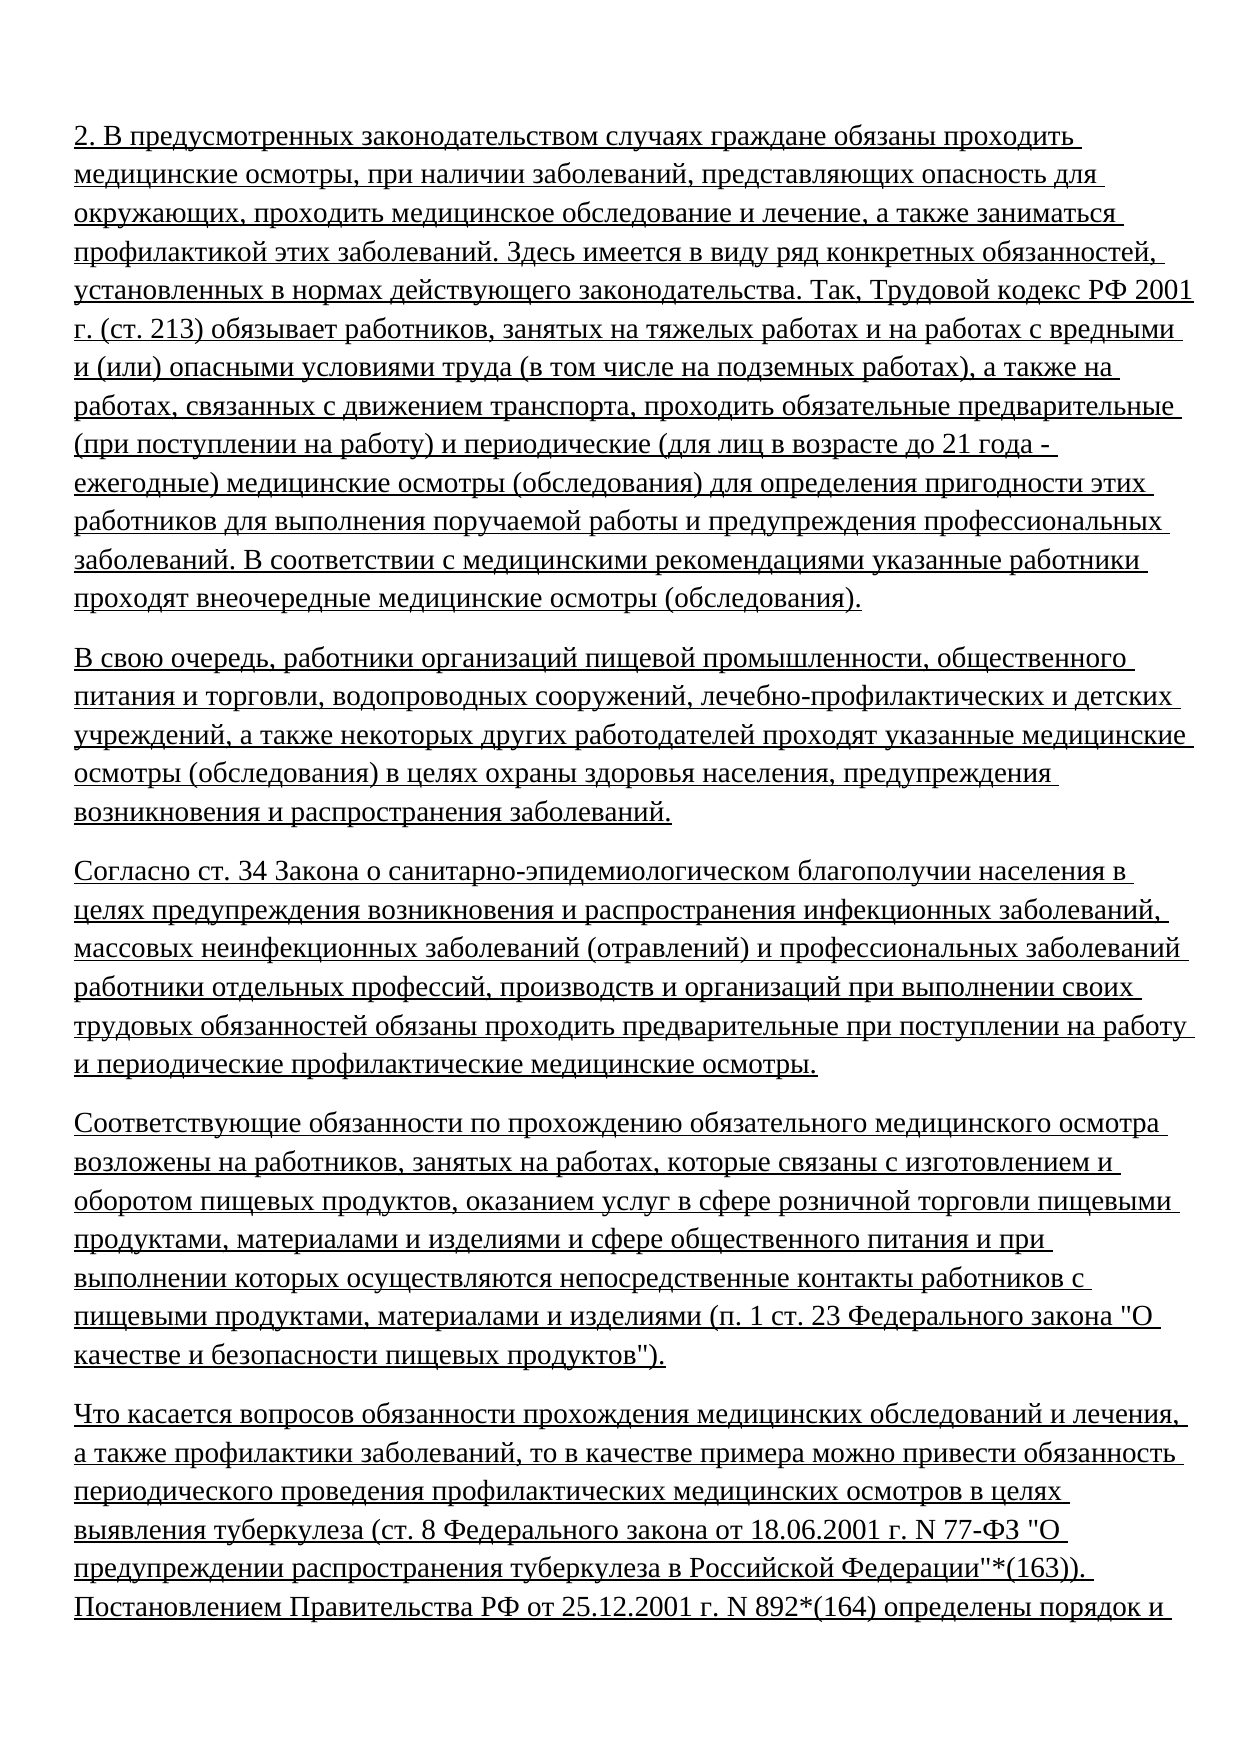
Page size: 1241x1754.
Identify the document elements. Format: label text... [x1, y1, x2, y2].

text Соответствующие обязанности по прохождению обязательного медицинского осмотра возложены на работников, занятых на работах, которые связаны с изготовлением и оборотом пищевых продуктов, оказанием услуг в сфере розничной торговли пищевыми продуктами, материалами и изделиями и сфере общественного питания и при выполнении которых осуществляются непосредственные контакты работников с пищевыми продуктами, материалами и изделиями (п. 1 ст. 23 Федерального закона "О качестве и безопасности пищевых продуктов"). [74, 1106, 1196, 1370]
text 2. В предусмотренных законодательством случаях граждане обязаны проходить медицинские осмотры, при наличии заболеваний, представляющих опасность для окружающих, проходить медицинское обследование и лечение, а также заниматься профилактикой этих заболеваний. Здесь имеется в виду ряд конкретных обязанностей, установленных в нормах действующего законодательства. Так, Трудовой кодекс РФ 2001 г. (ст. 213) обязывает работников, занятых на тяжелых работах и на работах с вредными и (или) опасными условиями труда (в том числе на подземных работах), а также на работах, связанных с движением транспорта, проходить обязательные предварительные (при поступлении на работу) и периодические (для лиц в возрасте до 21 года - ежегодные) медицинские осмотры (обследования) для определения пригодности этих работников для выполнения поручаемой работы и предупреждения профессиональных заболеваний. В соответствии с медицинскими рекомендациями указанные работники проходят внеочередные медицинские осмотры (обследования). [74, 118, 1196, 614]
text В свою очередь, работники организаций пищевой промышленности, общественного питания и торговли, водопроводных сооружений, лечебно-профилактических и детских учреждений, а также некоторых других работодателей проходят указанные медицинские осмотры (обследования) в целях охраны здоровья населения, предупреждения возникновения и распространения заболеваний. [74, 640, 1196, 828]
text Согласно ст. 34 Закона о санитарно-эпидемиологическом благополучии населения в целях предупреждения возникновения и распространения инфекционных заболеваний, массовых неинфекционных заболеваний (отравлений) и профессиональных заболеваний работники отдельных профессий, производств и организаций при выполнении своих трудовых обязанностей обязаны проходить предварительные при поступлении на работу и периодические профилактические медицинские осмотры. [74, 853, 1196, 1080]
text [74, 1396, 1196, 1622]
